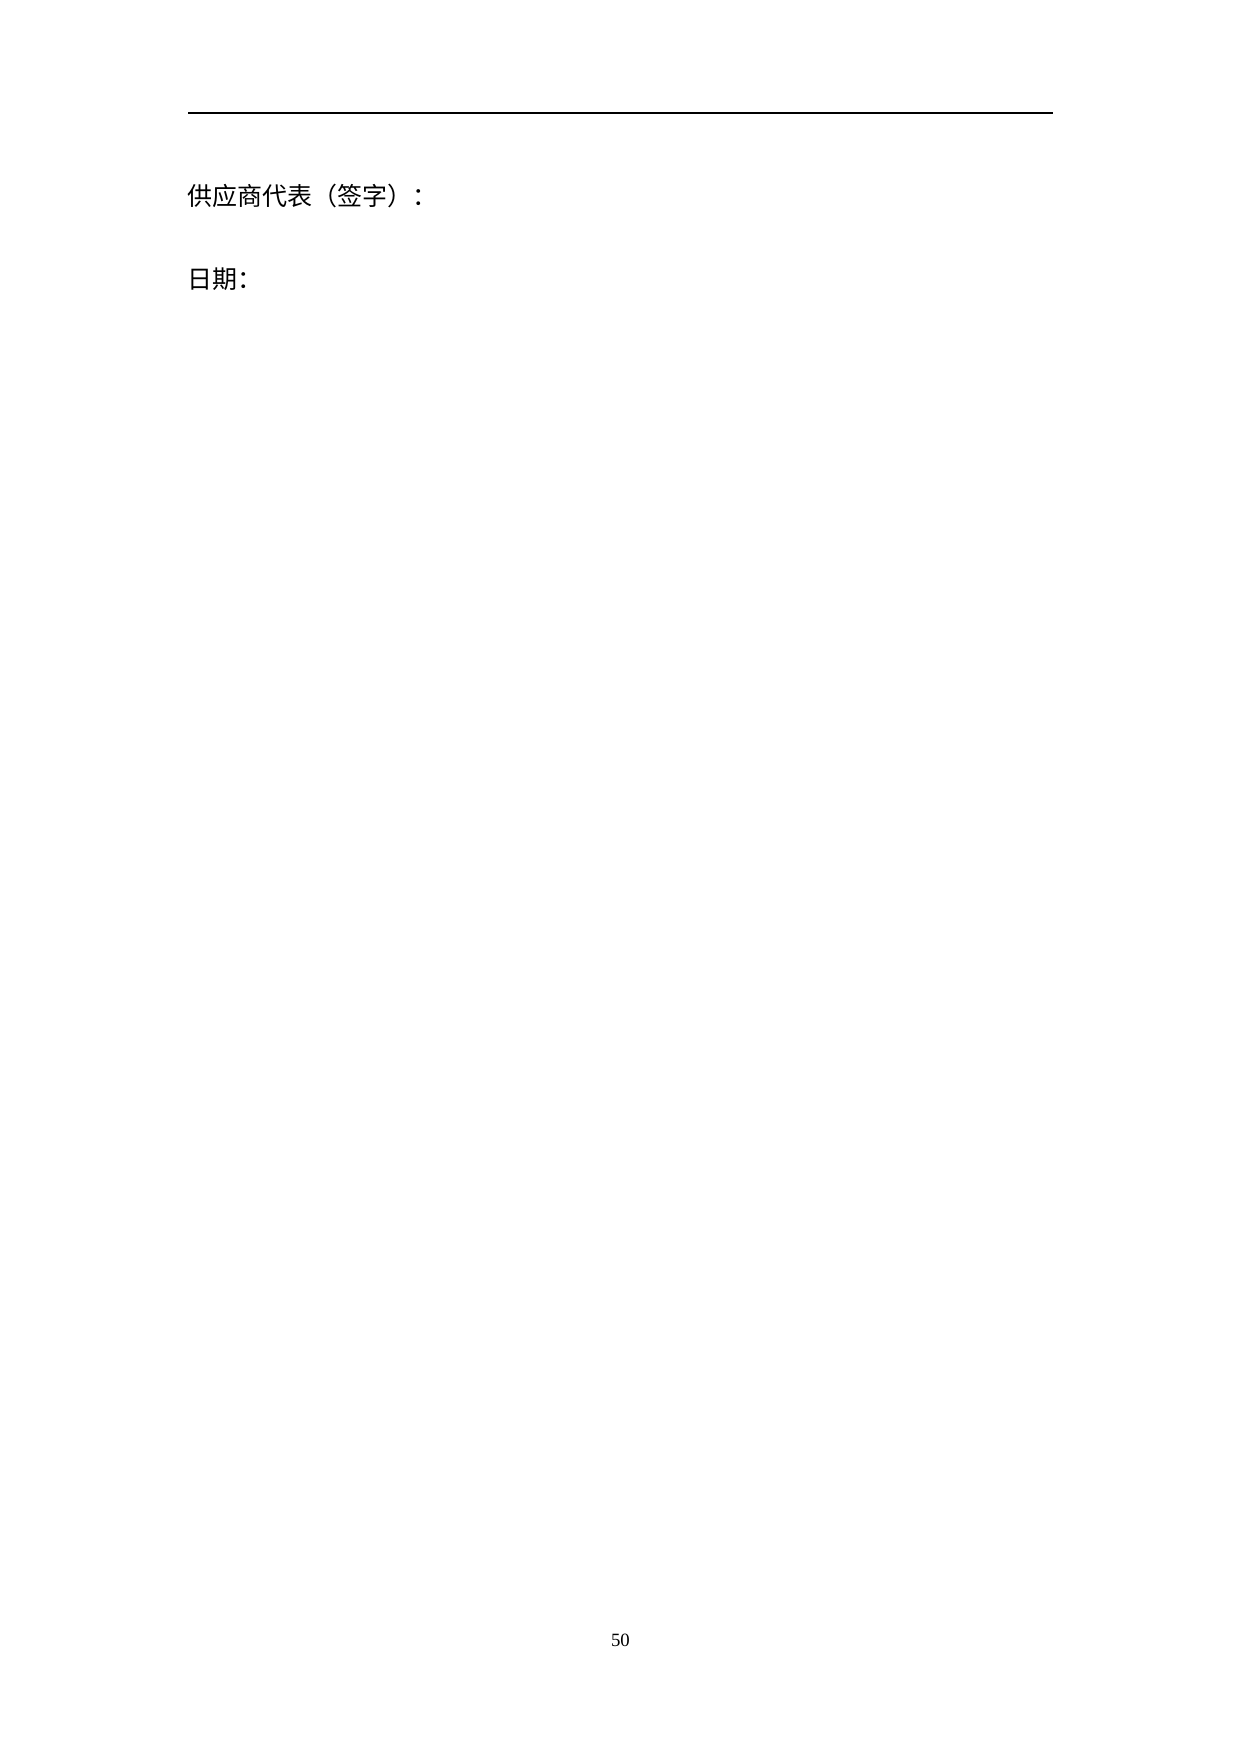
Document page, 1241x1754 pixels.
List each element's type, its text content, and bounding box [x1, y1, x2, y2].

text 日期： [187, 245, 1053, 310]
text 供应商代表（签字）： [187, 162, 1053, 227]
